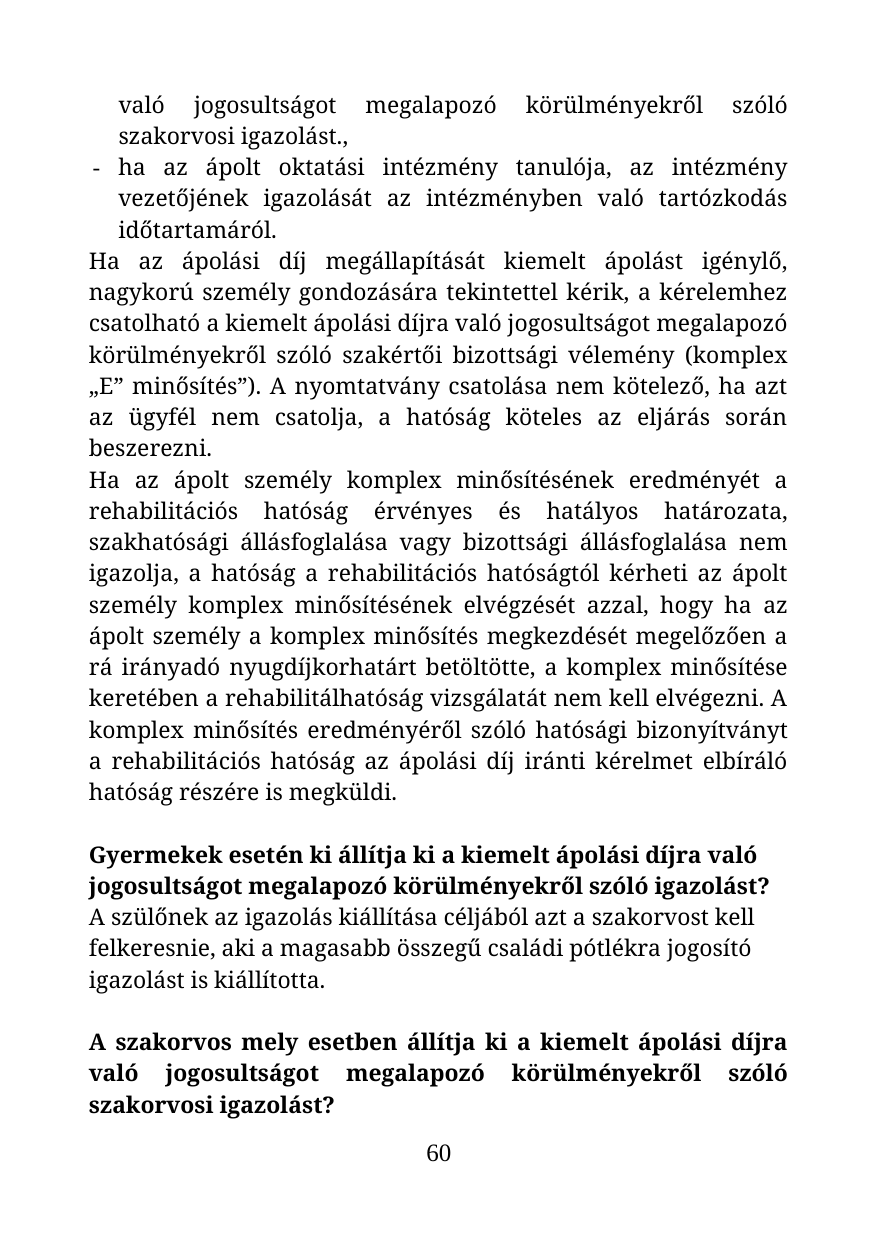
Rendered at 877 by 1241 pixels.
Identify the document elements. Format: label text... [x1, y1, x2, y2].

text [89, 89, 788, 151]
text A szakorvos mely esetben állítja ki a kiemelt ápolási díjra való jogosultságot megalapozó körülményekről szóló szakorvosi igazolást? [89, 1026, 788, 1120]
text Gyermekek esetén ki állítja ki a kiemelt ápolási díjra való jogosultságot megalapozó körülményekről szóló igazolást? [89, 839, 788, 901]
text Ha az ápolási díj megállapítását kiemelt ápolást igénylő, nagykorú személy gondozására tekintettel kérik, a kérelemhez csatolható a kiemelt ápolási díjra való jogosultságot megalapozó körülményekről szóló szakértői bizottsági vélemény (komplex „E” minősítés”). A nyomtatvány csatolása nem kötelező, ha azt az ügyfél nem csatolja, a hatóság köteles az eljárás során beszerezni. [89, 245, 788, 464]
list ha az ápolt oktatási intézmény tanulója, az intézmény vezetőjének igazolását az intézményben való tartózkodás időtartamáról. [92, 151, 788, 245]
text Ha az ápolt személy komplex minősítésének eredményét a rehabilitációs hatóság érvényes és hatályos határozata, szakhatósági állásfoglalása vagy bizottsági állásfoglalása nem igazolja, a hatóság a rehabilitációs hatóságtól kérheti az ápolt személy komplex minősítésének elvégzését azzal, hogy ha az ápolt személy a komplex minősítés megkezdését megelőzően a rá irányadó nyugdíjkorhatárt betöltötte, a komplex minősítése keretében a rehabilitálhatóság vizsgálatát nem kell elvégezni. A komplex minősítés eredményéről szóló hatósági bizonyítványt a rehabilitációs hatóság az ápolási díj iránti kérelmet elbíráló hatóság részére is megküldi. [89, 464, 788, 807]
text A szülőnek az igazolás kiállítása céljából azt a szakorvost kell felkeresnie, aki a magasabb összegű családi pótlékra jogosító igazolást is kiállította. [89, 901, 788, 995]
